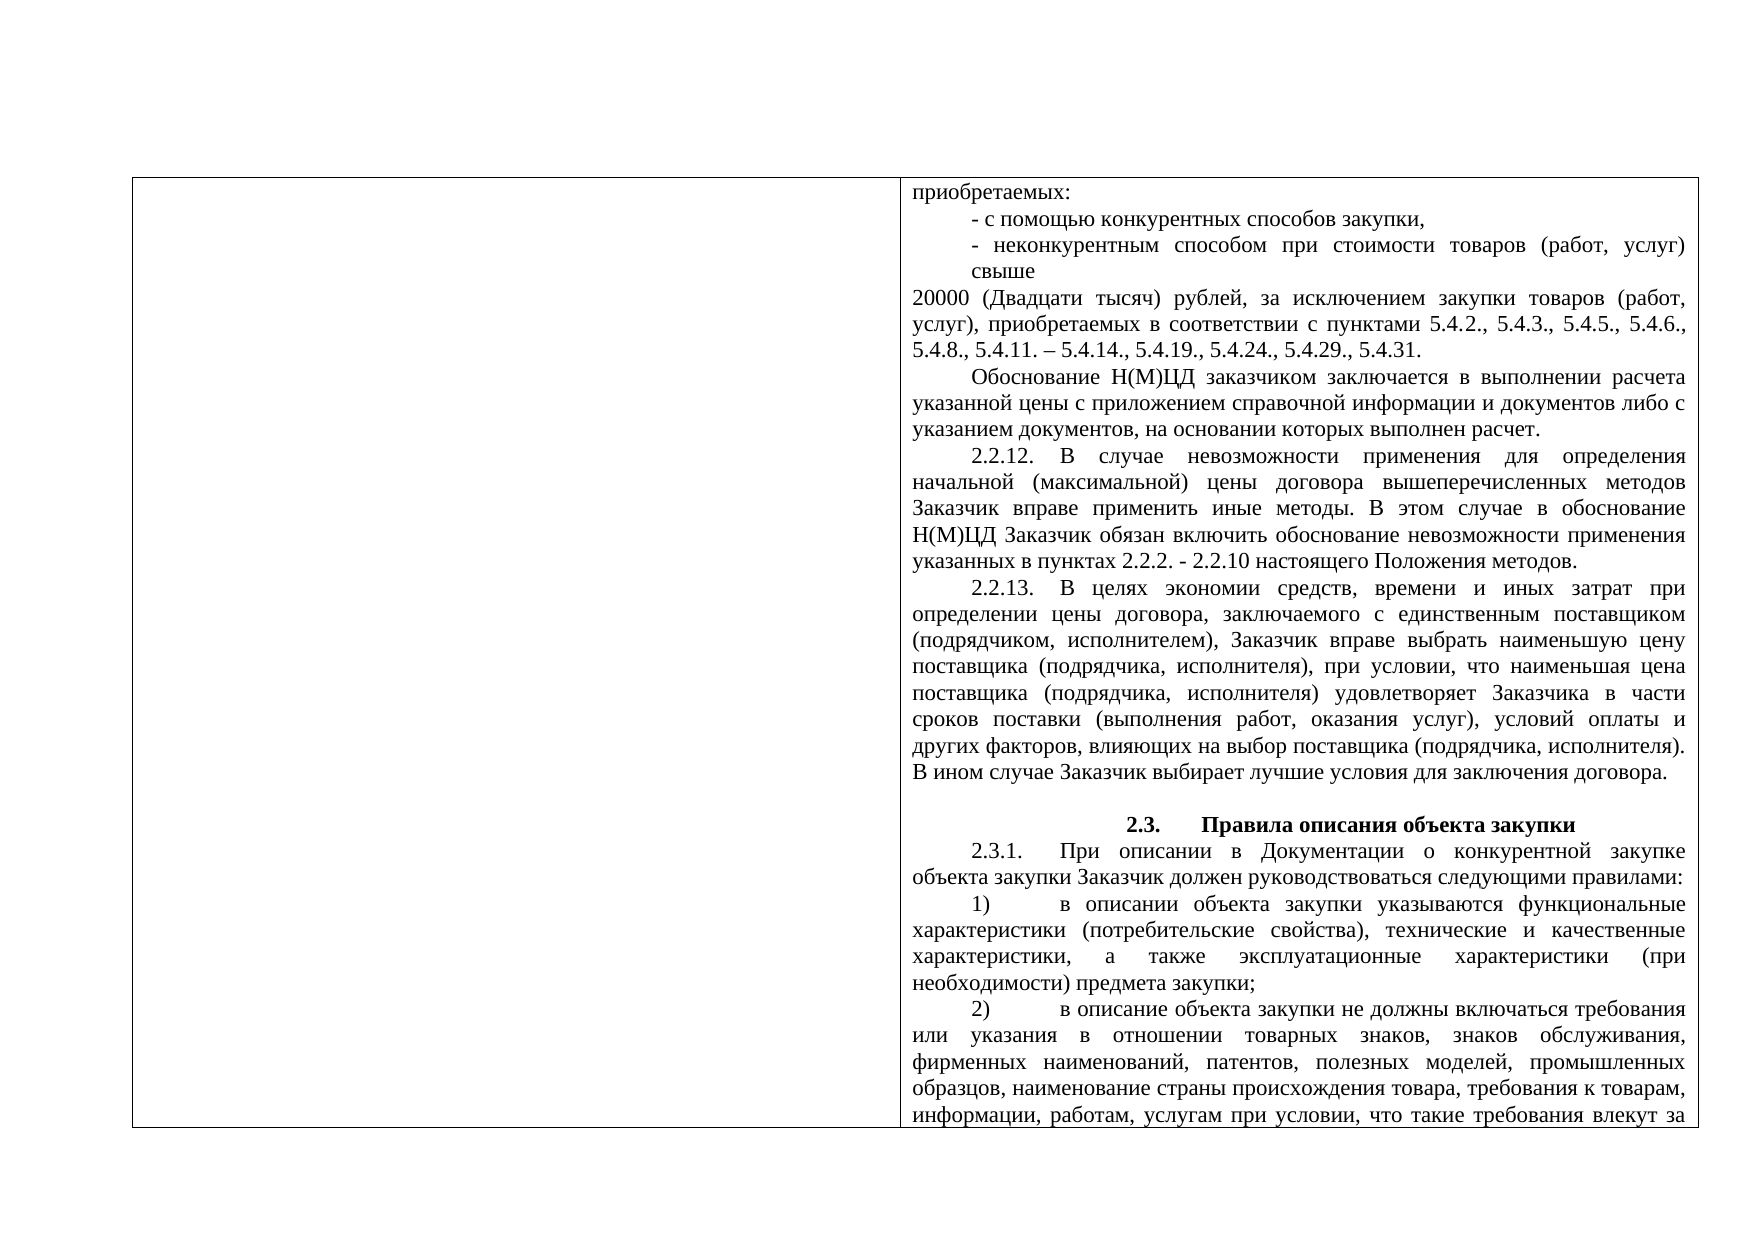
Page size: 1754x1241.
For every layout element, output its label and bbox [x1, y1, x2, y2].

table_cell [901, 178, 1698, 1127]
table_cell [133, 178, 900, 1127]
